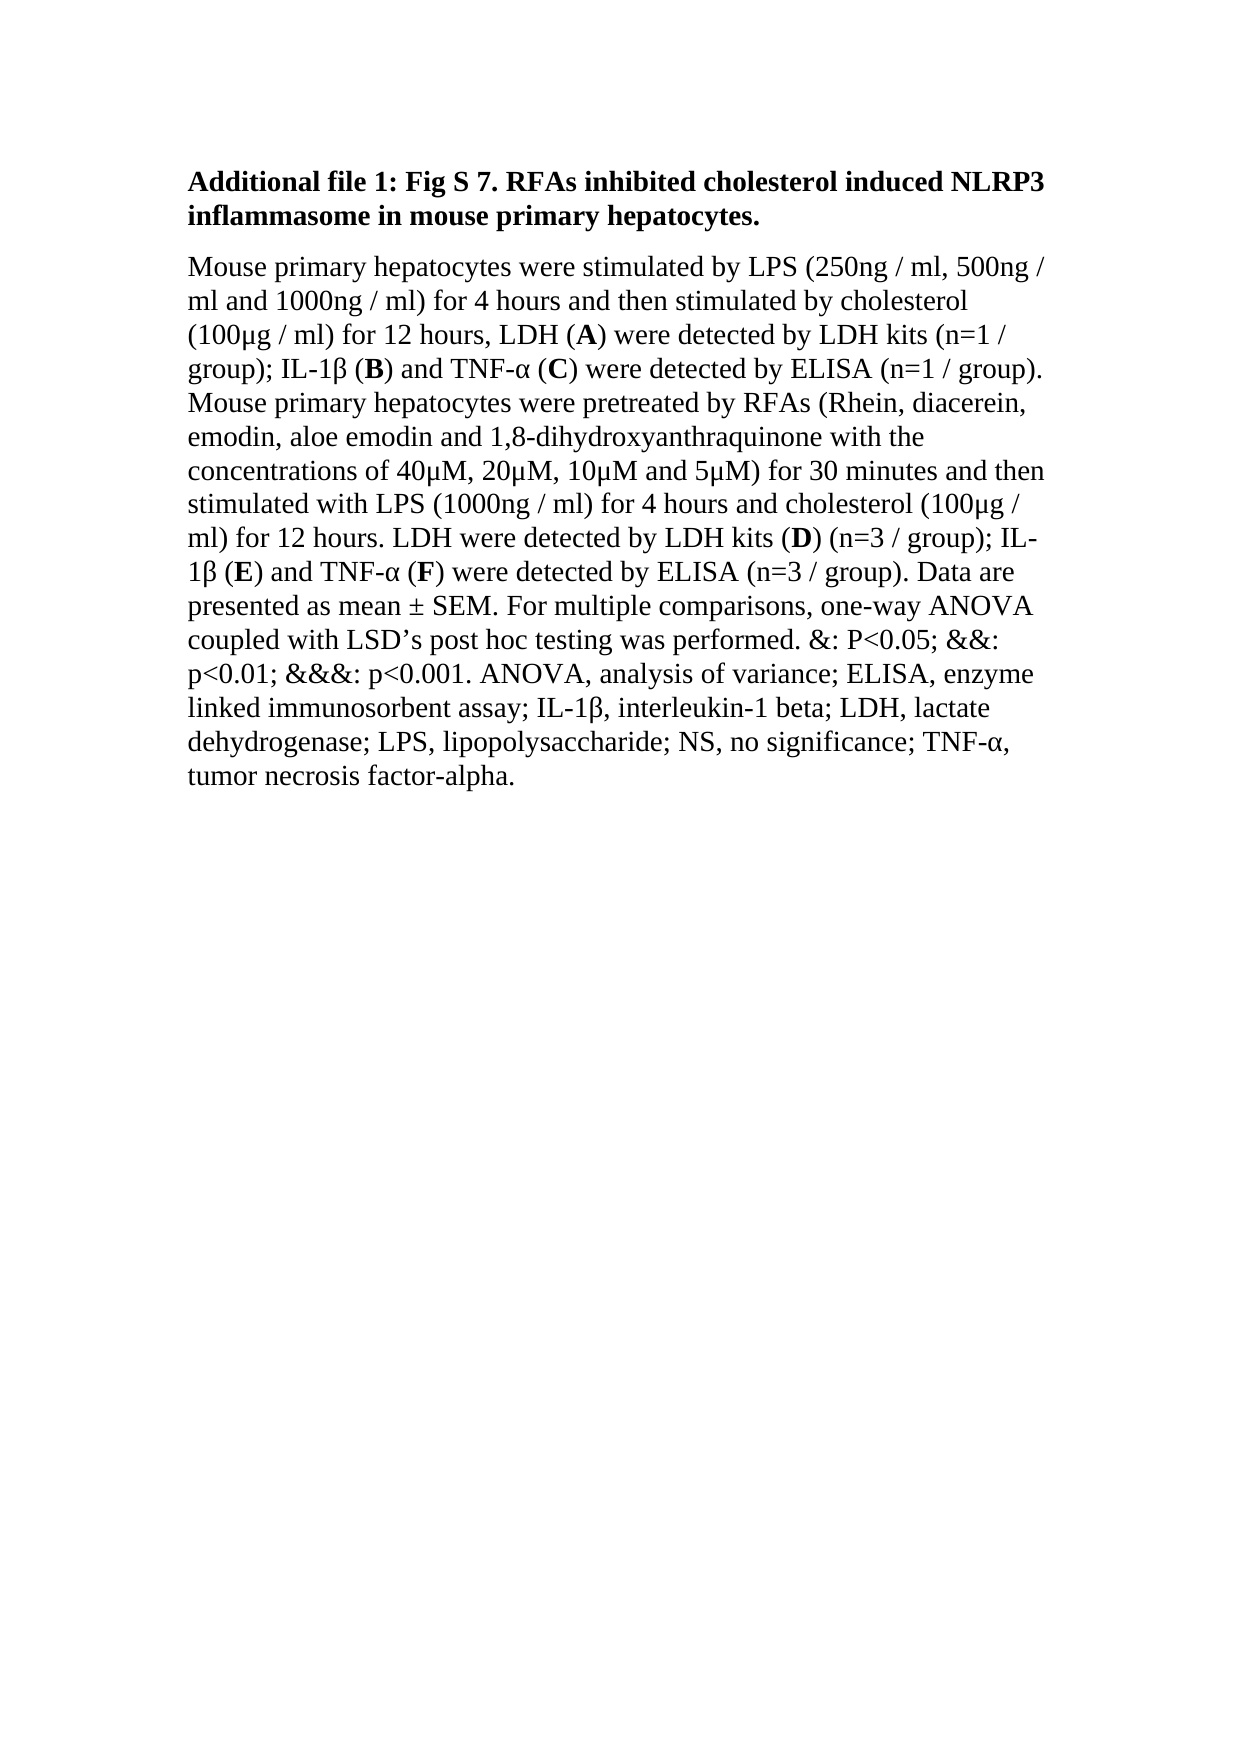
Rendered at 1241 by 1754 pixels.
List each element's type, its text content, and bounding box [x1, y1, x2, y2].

subtitle Additional file 1: Fig S 7. RFAs inhibited cholesterol induced NLRP3 inflammasome in mouse primary hepatocytes. [187, 164, 1053, 232]
text Mouse primary hepatocytes were stimulated by LPS (250ng / ml, 500ng / ml and 1000ng / ml) for 4 hours and then stimulated by cholesterol (100μg / ml) for 12 hours, LDH (A) were detected by LDH kits (n=1 / group); IL-1β (B) and TNF-α (C) were detected by ELISA (n=1 / group). Mouse primary hepatocytes were pretreated by RFAs (Rhein, diacerein, emodin, aloe emodin and 1,8-dihydroxyanthraquinone with the concentrations of 40μM, 20μM, 10μM and 5μM) for 30 minutes and then stimulated with LPS (1000ng / ml) for 4 hours and cholesterol (100μg / ml) for 12 hours. LDH were detected by LDH kits (D) (n=3 / group); IL-1β (E) and TNF-α (F) were detected by ELISA (n=3 / group). Data are presented as mean ± SEM. For multiple comparisons, one-way ANOVA coupled with LSD’s post hoc testing was performed. &: P<0.05; &&: p<0.01; &&&: p<0.001. ANOVA, analysis of variance; ELISA, enzyme linked immunosorbent assay; IL-1β, interleukin-1 beta; LDH, lactate dehydrogenase; LPS, lipopolysaccharide; NS, no significance; TNF-α, tumor necrosis factor-alpha. [187, 249, 1053, 792]
